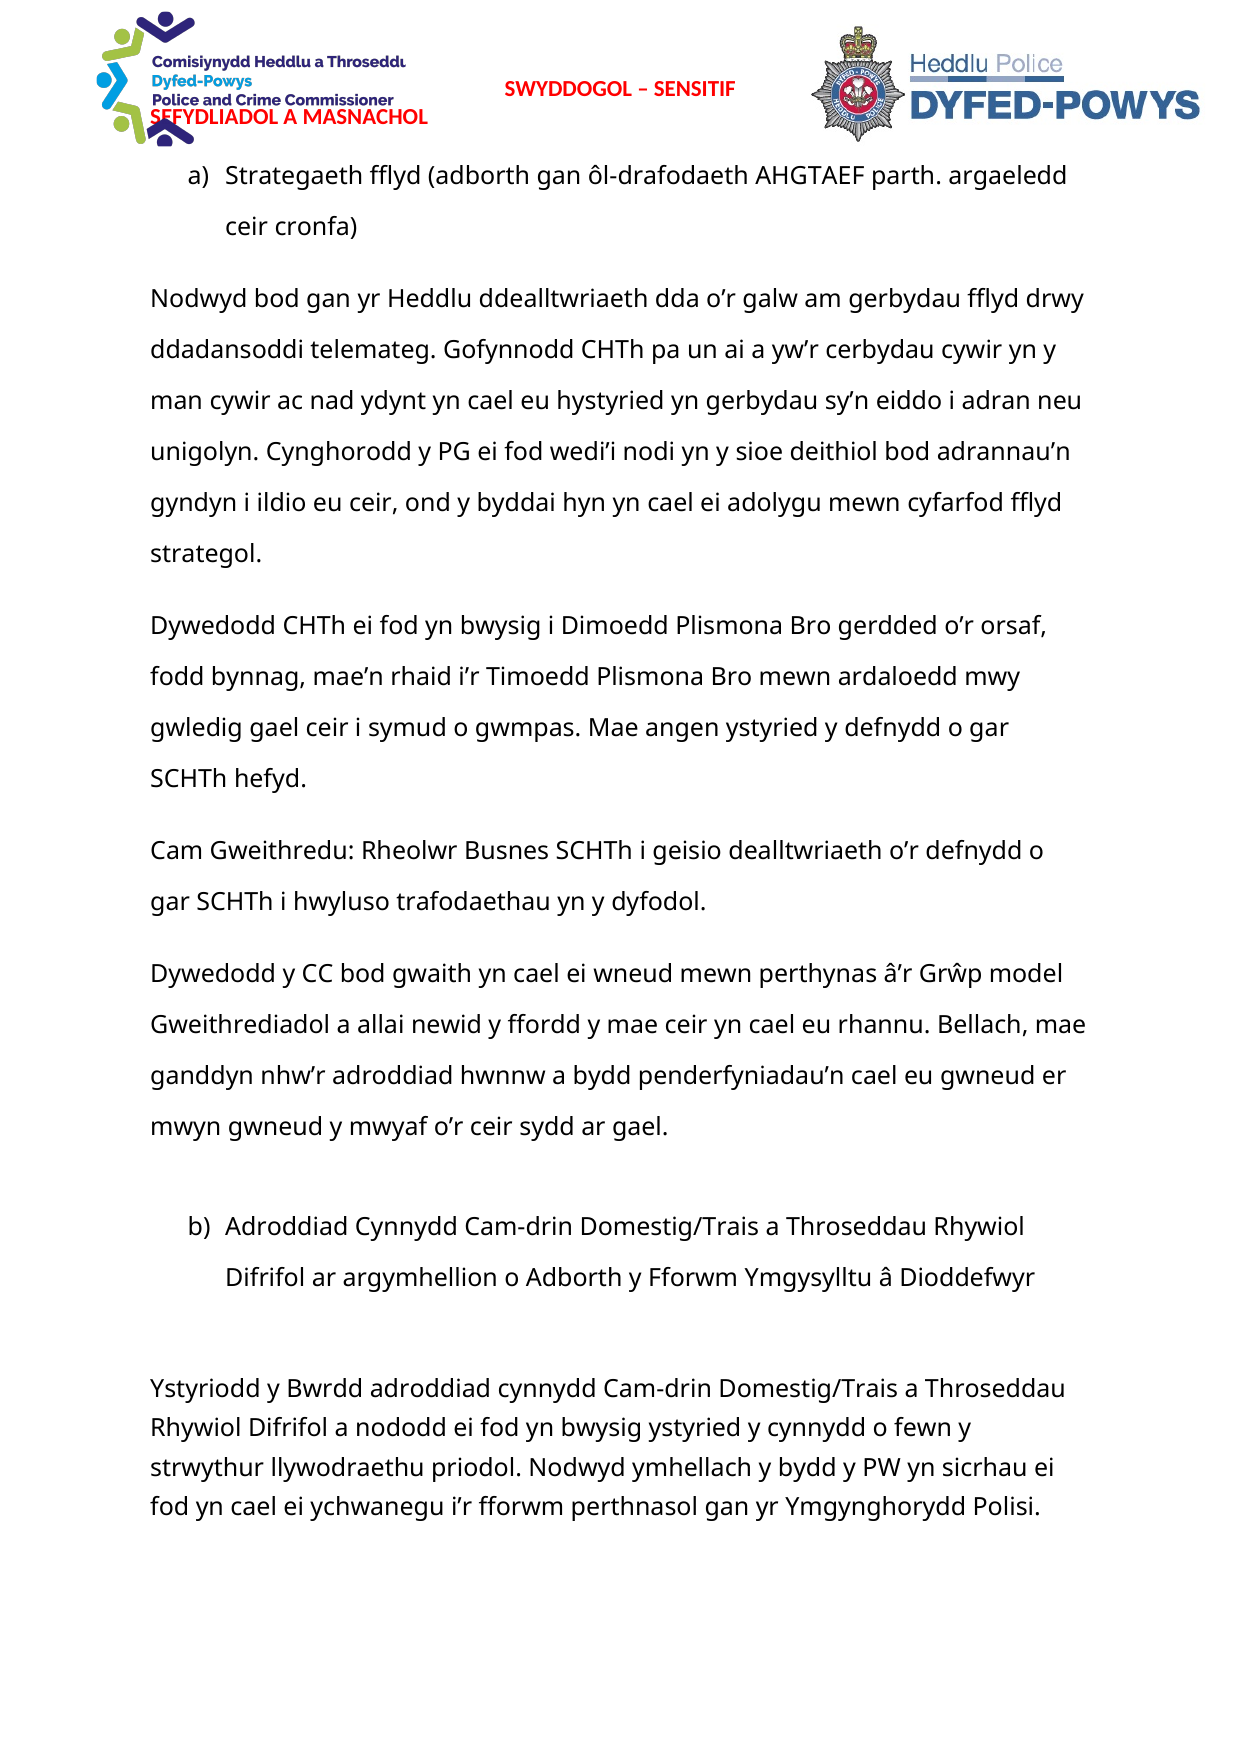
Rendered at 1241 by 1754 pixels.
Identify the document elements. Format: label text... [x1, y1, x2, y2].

text Nodwyd bod gan yr Heddlu ddealltwriaeth dda o’r galw am gerbydau fflyd drwy ddadansoddi telemateg. Gofynnodd CHTh pa un ai a yw’r cerbydau cywir yn y man cywir ac nad ydynt yn cael eu hystyried yn gerbydau sy’n eiddo i adran neu unigolyn. Cynghorodd y PG ei fod wedi’i nodi yn y sioe deithiol bod adrannau’n gyndyn i ildio eu ceir, ond y byddai hyn yn cael ei adolygu mewn cyfarfod fflyd strategol. [150, 281, 1090, 570]
list Strategaeth fflyd (adborth gan ôl-drafodaeth AHGTAEF parth. argaeledd ceir cronfa) [187, 158, 1090, 243]
text Cam Gweithredu: Rheolwr Busnes SCHTh i geisio dealltwriaeth o’r defnydd o gar SCHTh i hwyluso trafodaethau yn y dyfodol. [150, 833, 1090, 918]
text Dywedodd y CC bod gwaith yn cael ei wneud mewn perthynas â’r Grŵp model Gweithrediadol a allai newid y ffordd y mae ceir yn cael eu rhannu. Bellach, mae ganddyn nhw’r adroddiad hwnnw a bydd penderfyniadau’n cael eu gwneud er mwyn gwneud y mwyaf o’r ceir sydd ar gael. [150, 956, 1090, 1143]
picture [808, 24, 1215, 147]
list Adroddiad Cynnydd Cam-drin Domestig/Trais a Throseddau Rhywiol Difrifol ar argymhellion o Adborth y Fforwm Ymgysylltu â Dioddefwyr [187, 1209, 1090, 1294]
text Dywedodd CHTh ei fod yn bwysig i Dimoedd Plismona Bro gerdded o’r orsaf, fodd bynnag, mae’n rhaid i’r Timoedd Plismona Bro mewn ardaloedd mwy gwledig gael ceir i symud o gwmpas. Mae angen ystyried y defnydd o gar SCHTh hefyd. [150, 608, 1090, 795]
picture [96, 11, 406, 146]
text Ystyriodd y Bwrdd adroddiad cynnydd Cam-drin Domestig/Trais a Throseddau Rhywiol Difrifol a nododd ei fod yn bwysig ystyried y cynnydd o fewn y strwythur llywodraethu priodol. Nodwyd ymhellach y bydd y PW yn sicrhau ei fod yn cael ei ychwanegu i’r fforwm perthnasol gan yr Ymgynghorydd Polisi. [150, 1371, 1090, 1522]
